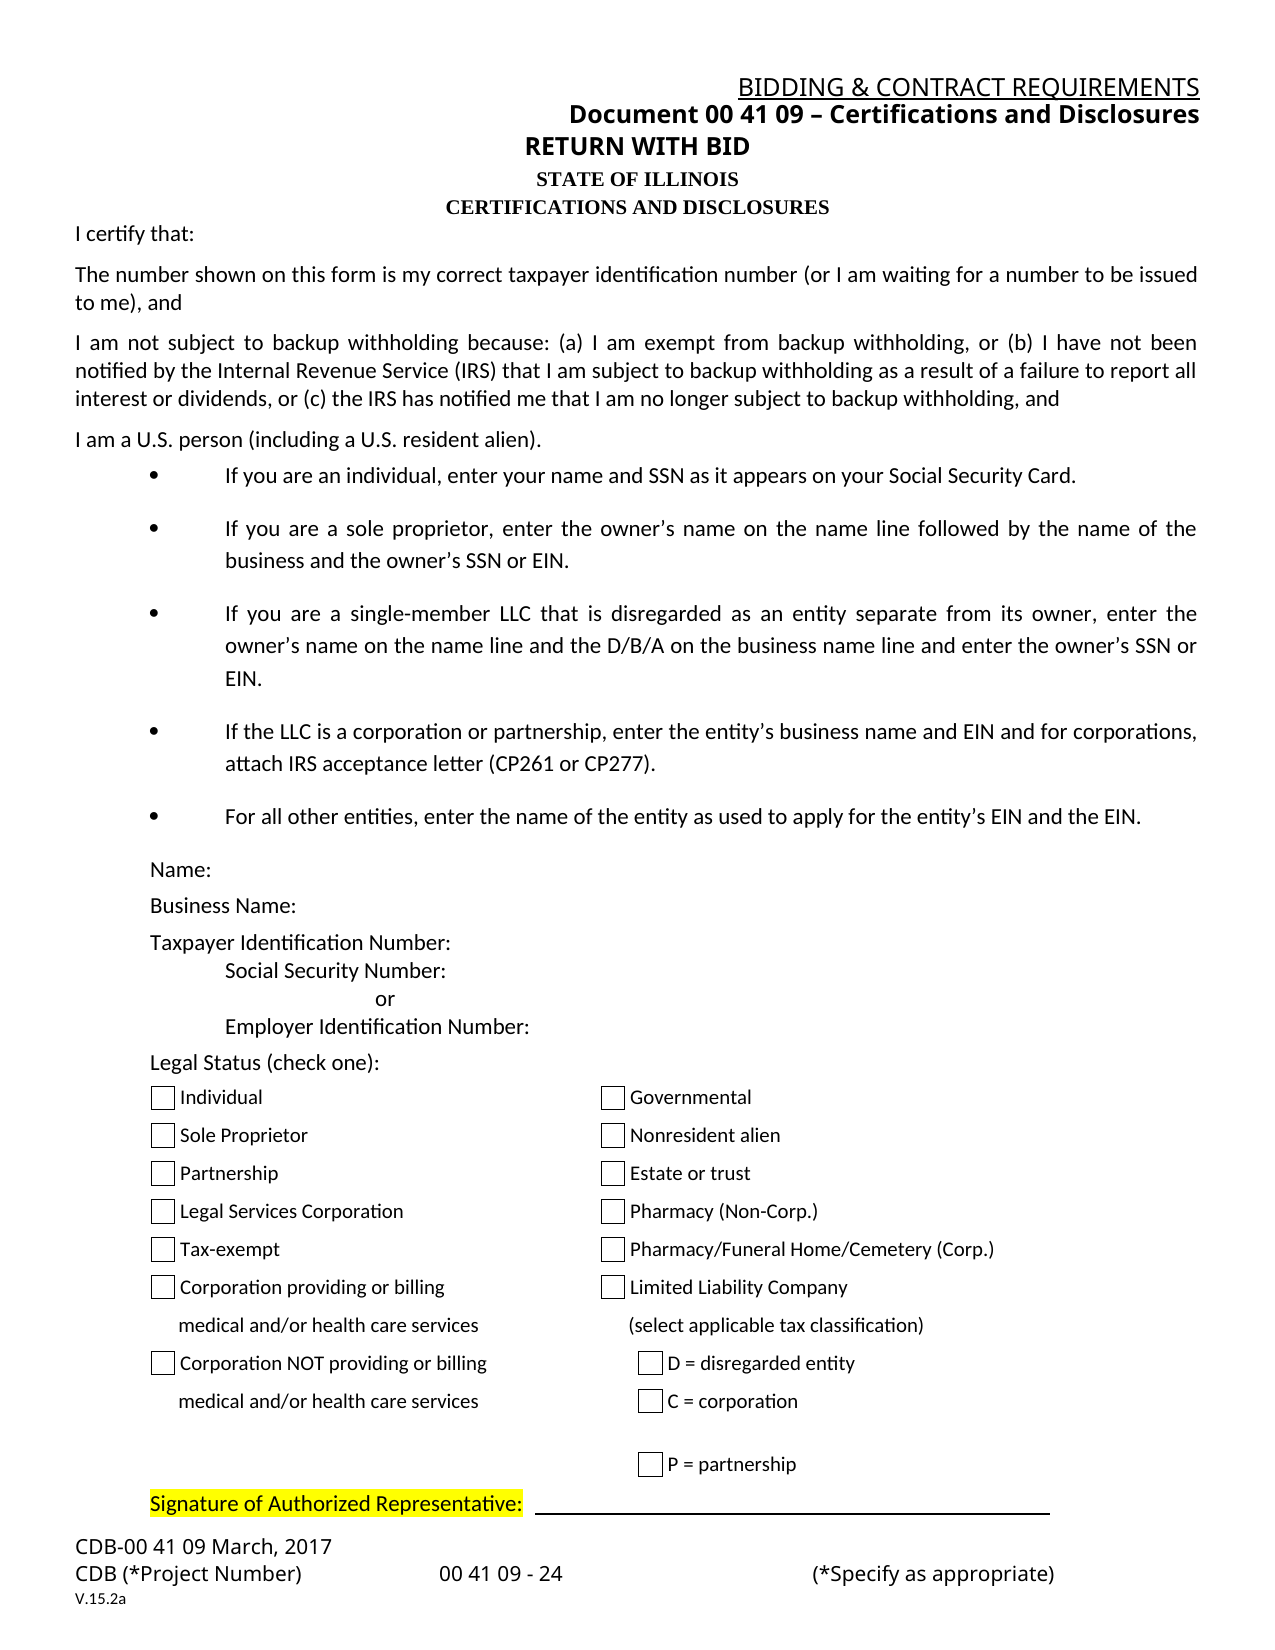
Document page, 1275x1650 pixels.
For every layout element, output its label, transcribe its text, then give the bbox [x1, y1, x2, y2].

list If you are a single-member LLC that is disregarded as an entity separate from its owner, enter the owner’s name on the name line and the D/B/A on the business name line and enter the owner’s SSN or EIN. [150, 599, 1200, 692]
text Corporation providing or billing Limited Liability Company [150, 1274, 1200, 1299]
text or [300, 984, 1200, 1012]
text Taxpayer Identification Number: [150, 928, 1200, 956]
text P = partnership [150, 1451, 1200, 1477]
text Corporation NOT providing or billing D = disregarded entity [150, 1350, 1200, 1375]
text I am a U.S. person (including a U.S. resident alien). [75, 425, 1200, 453]
text Legal Status (check one): [150, 1048, 1200, 1076]
text Signature of Authorized Representative: [523, 1489, 1200, 1517]
list If you are a sole proprietor, enter the owner’s name on the name line followed by the name of the business and the owner’s SSN or EIN. [150, 514, 1200, 574]
text Tax-exempt Pharmacy/Funeral Home/Cemetery (Corp.) [150, 1236, 1200, 1262]
list If the LLC is a corporation or partnership, enter the entity’s business name and EIN and for corporations, attach IRS acceptance letter (CP261 or CP277). [150, 717, 1200, 777]
text Individual Governmental [150, 1084, 1200, 1110]
text Business Name: [150, 891, 1200, 919]
text Legal Services Corporation Pharmacy (Non-Corp.) [150, 1198, 1200, 1224]
text I am not subject to backup withholding because: (a) I am exempt from backup withholding, or (b) I have not been notified by the Internal Revenue Service (IRS) that I am subject to backup withholding as a result of a failure to report all interest or dividends, or (c) the IRS has notified me that I am no longer subject to backup withholding, and [75, 328, 1200, 412]
text I certify that: [75, 219, 1200, 247]
text medical and/or health care services C = corporation [150, 1388, 1200, 1439]
text medical and/or health care services (select applicable tax classification) [150, 1312, 1200, 1337]
list For all other entities, enter the name of the entity as used to apply for the entity’s EIN and the EIN. [150, 802, 1200, 830]
text Partnership Estate or trust [150, 1160, 1200, 1186]
text Sole Proprietor Nonresident alien [150, 1122, 1200, 1148]
text The number shown on this form is my correct taxpayer identification number (or I am waiting for a number to be issued to me), and [75, 260, 1200, 316]
list If you are an individual, enter your name and SSN as it appears on your Social Security Card. [150, 461, 1200, 489]
text Employer Identification Number: [225, 1012, 1200, 1040]
text Social Security Number: [225, 956, 1200, 984]
text Name: [150, 855, 1200, 883]
